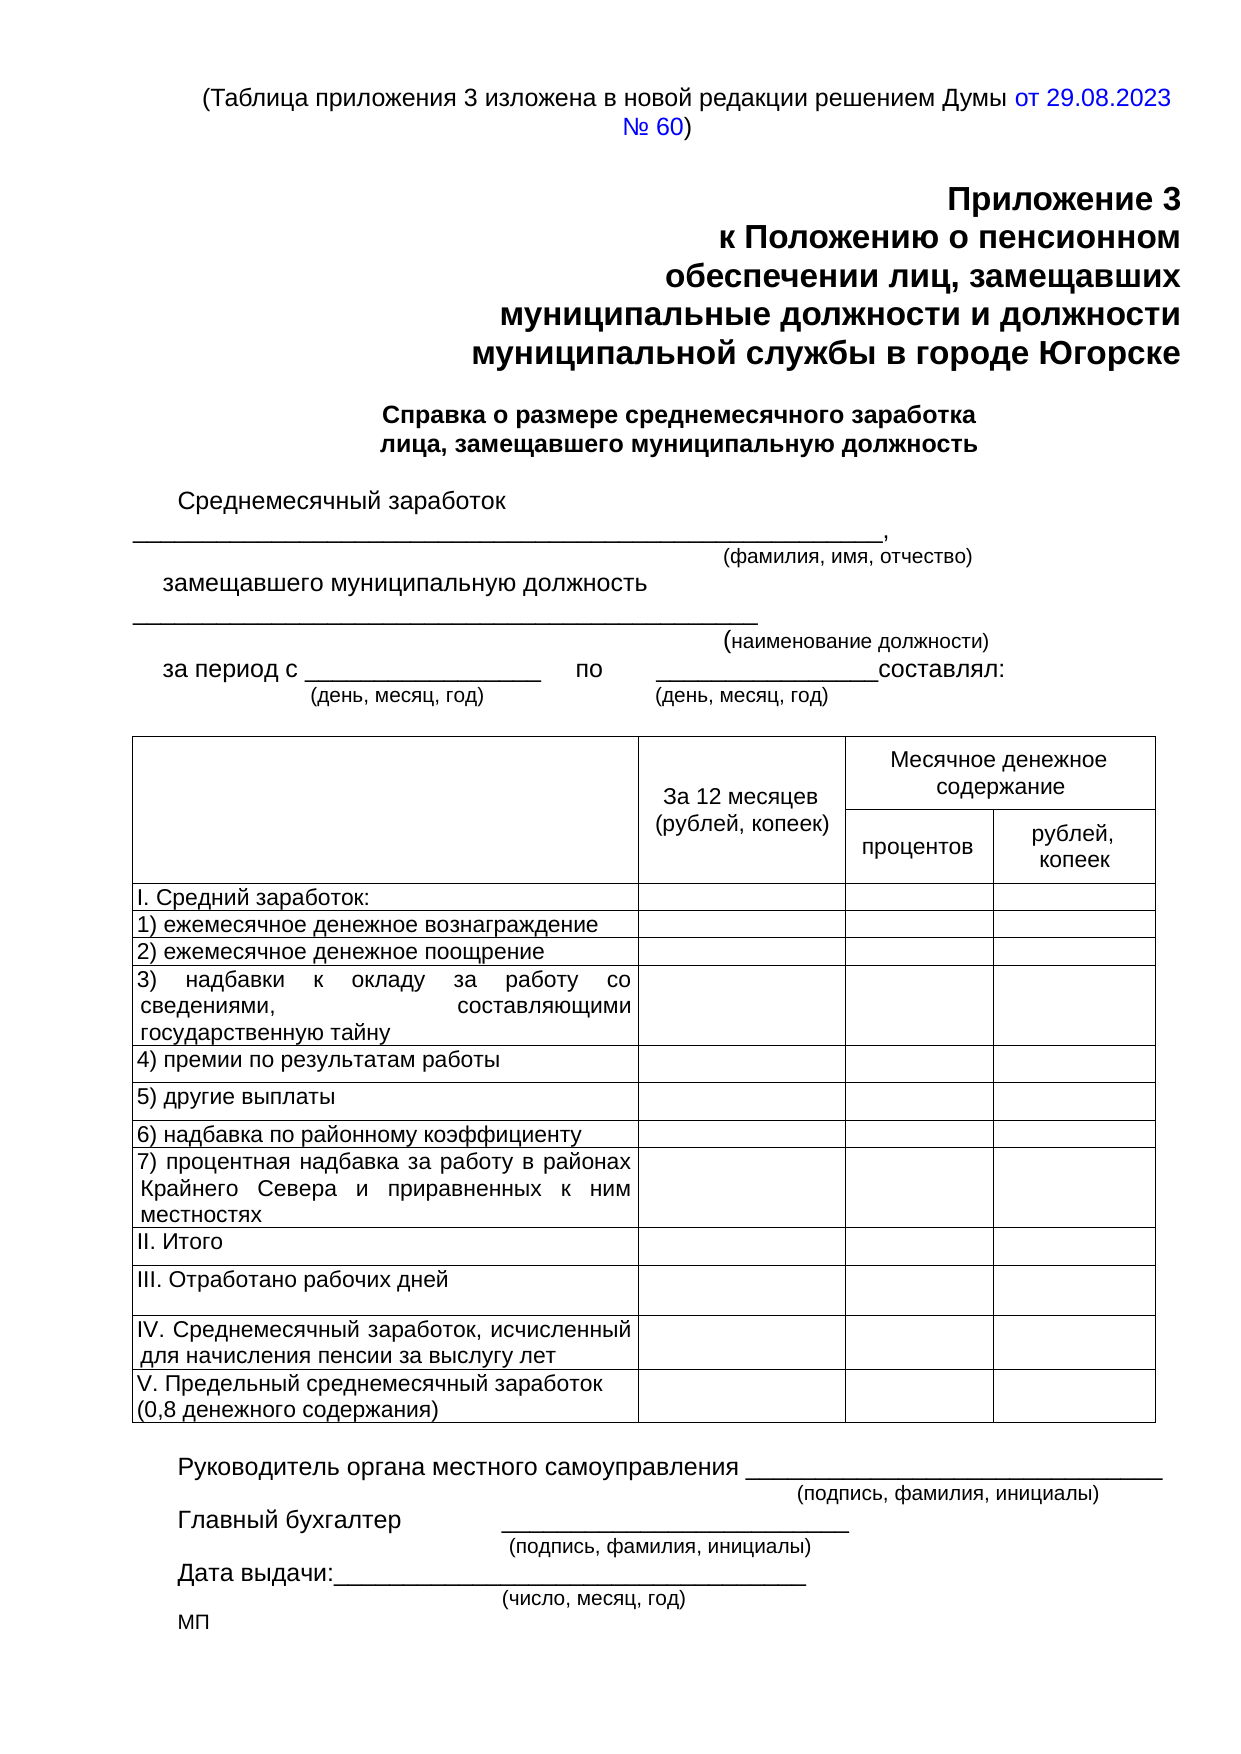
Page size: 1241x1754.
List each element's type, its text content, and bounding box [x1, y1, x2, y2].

table_cell [846, 1228, 993, 1265]
table_cell [639, 1228, 845, 1265]
text Главный бухгалтер _________________________ [133, 1505, 1181, 1533]
table_cell 4) премии по результатам работы [133, 1046, 638, 1082]
table_cell [639, 1046, 845, 1082]
table_cell [846, 1266, 993, 1315]
table_cell [994, 1083, 1155, 1120]
table_cell [639, 966, 845, 1045]
text (подпись, фамилия, инициалы) [133, 1533, 1181, 1557]
subtitle обеспечении лиц, замещавших [133, 256, 1181, 294]
text (подпись, фамилия, инициалы) [133, 1481, 1181, 1505]
table_cell 2) ежемесячное денежное поощрение [133, 938, 638, 965]
text Справка о размере среднемесячного заработка [133, 400, 1181, 429]
table_cell [994, 1046, 1155, 1082]
table_cell [639, 1148, 845, 1227]
table_cell [846, 911, 993, 937]
table_cell 1) ежемесячное денежное вознаграждение [133, 911, 638, 937]
table_cell [846, 1148, 993, 1227]
text МП [133, 1610, 1181, 1634]
table_cell [994, 1228, 1155, 1265]
table_cell [994, 1370, 1155, 1422]
table_cell [994, 938, 1155, 965]
table_cell [639, 1083, 845, 1120]
table_cell [994, 884, 1155, 910]
text лица, замещавшего муниципальную должность [133, 429, 1181, 458]
table_cell [846, 1316, 993, 1368]
text Дата выдачи:__________________________________ [133, 1557, 1181, 1586]
table_cell [639, 1316, 845, 1368]
table_cell [639, 911, 845, 937]
text (наименование должности) [133, 625, 1181, 654]
text за период с _________________ по ________________составлял: [133, 654, 1181, 683]
table_cell [639, 1370, 845, 1422]
table_cell [846, 938, 993, 965]
table_cell [639, 938, 845, 965]
text (число, месяц, год) [133, 1586, 1181, 1610]
text (фамилия, имя, отчество) [133, 544, 1181, 568]
table_header [133, 737, 638, 882]
table_cell [994, 1316, 1155, 1368]
text Руководитель органа местного самоуправления ______________________________ [133, 1452, 1181, 1481]
table_cell [846, 1083, 993, 1120]
table_cell рублей, копеек [994, 810, 1155, 882]
table_cell [846, 1121, 993, 1147]
table_cell II. Итого [133, 1228, 638, 1265]
table_header Месячное денежное содержание [846, 737, 1155, 809]
table_cell 7) процентная надбавка за работу в районах Крайнего Севера и приравненных к ним местностях [133, 1148, 638, 1227]
table_cell [639, 1266, 845, 1315]
table_cell [846, 884, 993, 910]
subtitle муниципальной службы в городе Югорске [133, 333, 1181, 371]
table_header За 12 месяцев (рублей, копеек) [639, 737, 845, 882]
table_cell [994, 1266, 1155, 1315]
table_cell [994, 1148, 1155, 1227]
text (день, месяц, год) (день, месяц, год) [281, 683, 1181, 707]
table_cell I. Средний заработок: [133, 884, 638, 910]
text Среднемесячный заработок ______________________________________________________, [133, 486, 1181, 544]
table_cell процентов [846, 810, 993, 882]
table_cell [639, 884, 845, 910]
table_cell [639, 1121, 845, 1147]
table_cell 3) надбавки к окладу за работу со сведениями, составляющими государственную тайну [133, 966, 638, 1045]
subtitle к Положению о пенсионном [133, 218, 1181, 256]
subtitle Приложение 3 [133, 179, 1181, 218]
table_cell [846, 966, 993, 1045]
table_cell V. Предельный среднемесячный заработок (0,8 денежного содержания) [133, 1370, 638, 1422]
subtitle муниципальные должности и должности [133, 294, 1181, 333]
text замещавшего муниципальную должность _____________________________________________ [133, 568, 1181, 625]
subtitle (Таблица приложения 3 изложена в новой редакции решением Думы от 29.08.2023 № 60) [133, 83, 1181, 141]
table_cell 5) другие выплаты [133, 1083, 638, 1120]
table_cell [846, 1046, 993, 1082]
table_cell IV. Среднемесячный заработок, исчисленный для начисления пенсии за выслугу лет [133, 1316, 638, 1368]
table_cell [994, 1121, 1155, 1147]
table_cell [994, 966, 1155, 1045]
table_cell III. Отработано рабочих дней [133, 1266, 638, 1315]
table_cell [846, 1370, 993, 1422]
table_cell 6) надбавка по районному коэффициенту [133, 1121, 638, 1147]
table_cell [994, 911, 1155, 937]
